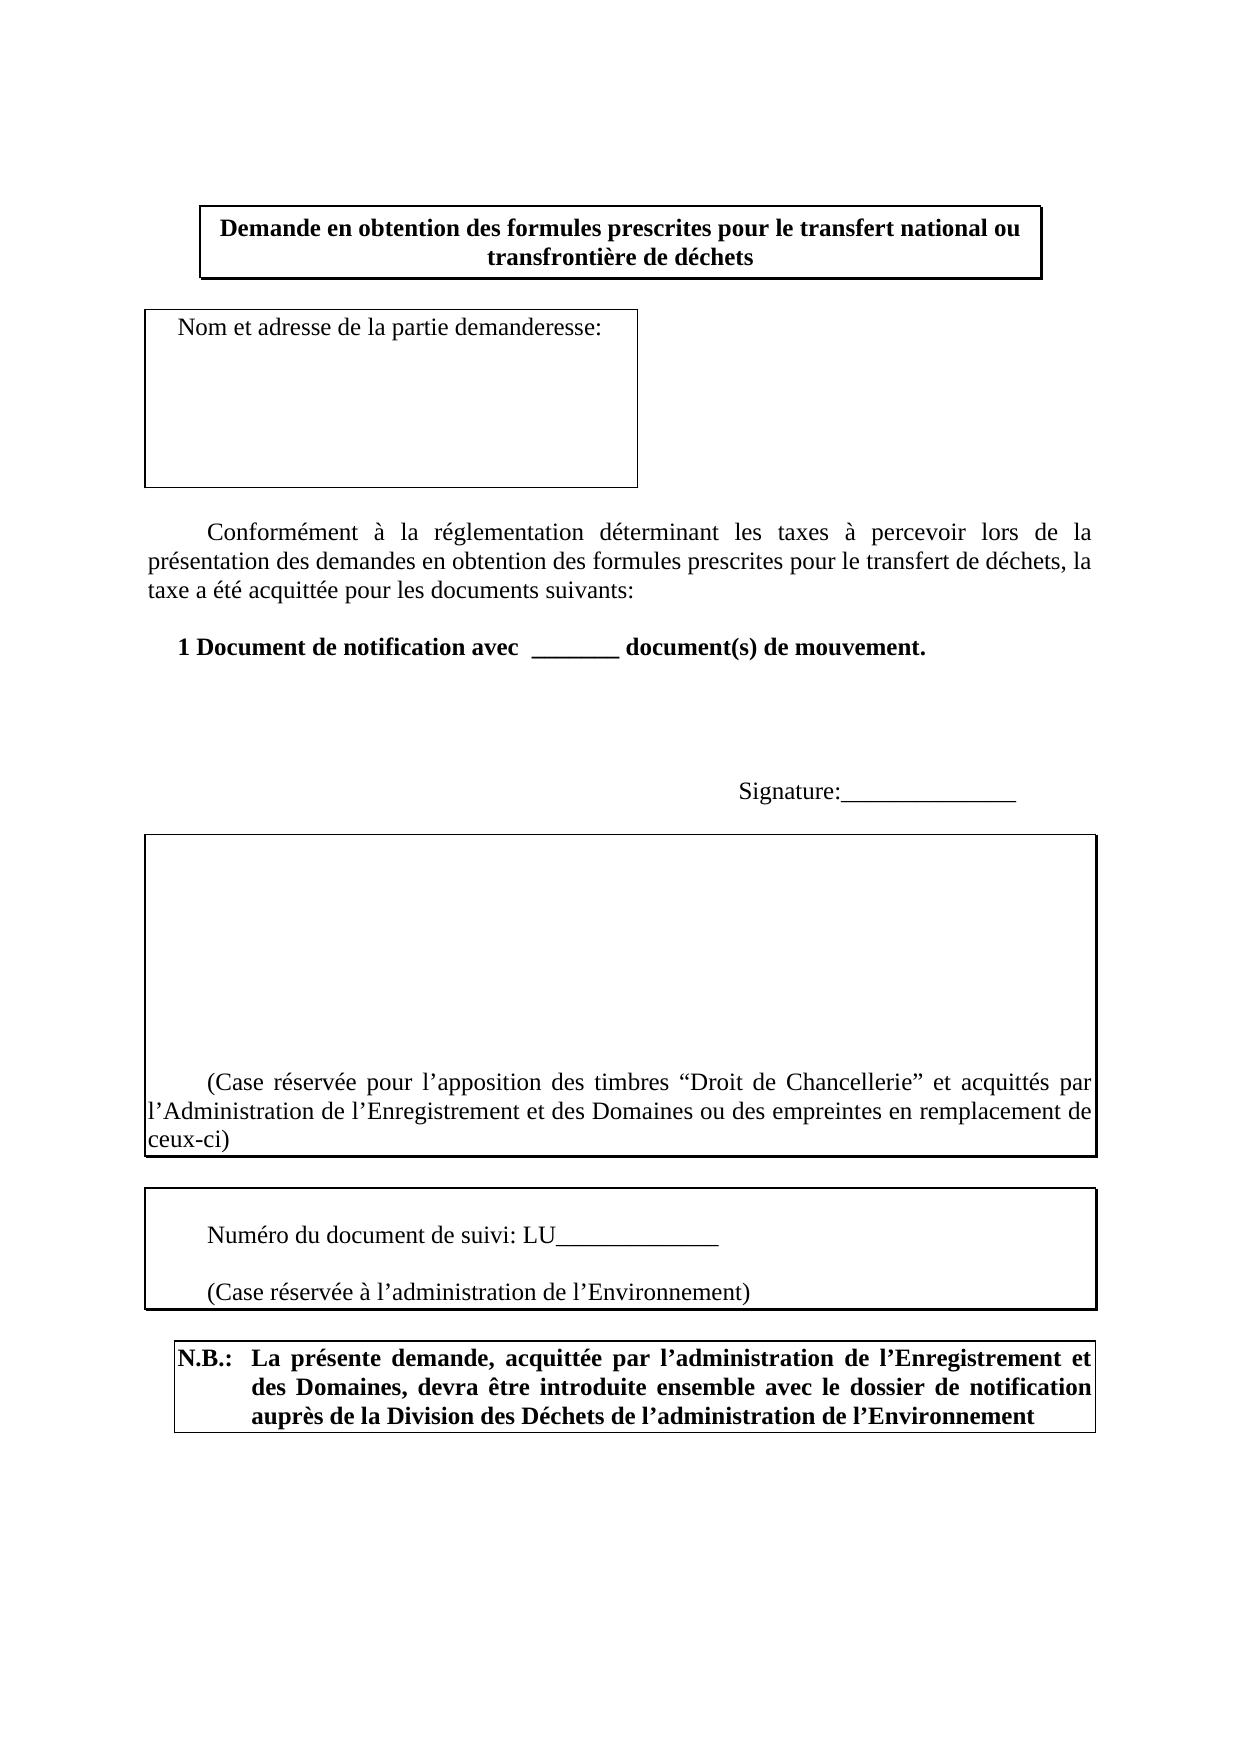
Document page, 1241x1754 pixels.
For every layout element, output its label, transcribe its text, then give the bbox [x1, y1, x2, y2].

text 1 Document de notification avec _______ document(s) de mouvement. [177, 632, 1093, 661]
text Signature:______________ [148, 776, 1092, 805]
text (Case réservée à l’administration de l’Environnement) [146, 1273, 1095, 1308]
text Demande en obtention des formules prescrites pour le transfert national ou transfrontière de déchets [201, 207, 1040, 277]
text N.B.: La présente demande, acquittée par l’administration de l’Enregistrement et des Domaines, devra être introduite ensemble avec le dossier de notification auprès de la Division des Déchets de l’administration de l’Environnement [175, 1342, 1095, 1432]
text (Case réservée pour l’apposition des timbres “Droit de Chancellerie” et acquittés par l’Administration de l’Enregistrement et des Domaines ou des empreintes en remplacement de ceux-ci) [146, 1063, 1095, 1155]
text Nom et adresse de la partie demanderesse: [146, 310, 637, 341]
text Numéro du document de suivi: LU_____________ [148, 1220, 1092, 1248]
text Conformément à la réglementation déterminant les taxes à percevoir lors de la présentation des demandes en obtention des formules prescrites pour le transfert de déchets, la taxe a été acquittée pour les documents suivants: [148, 517, 1093, 603]
